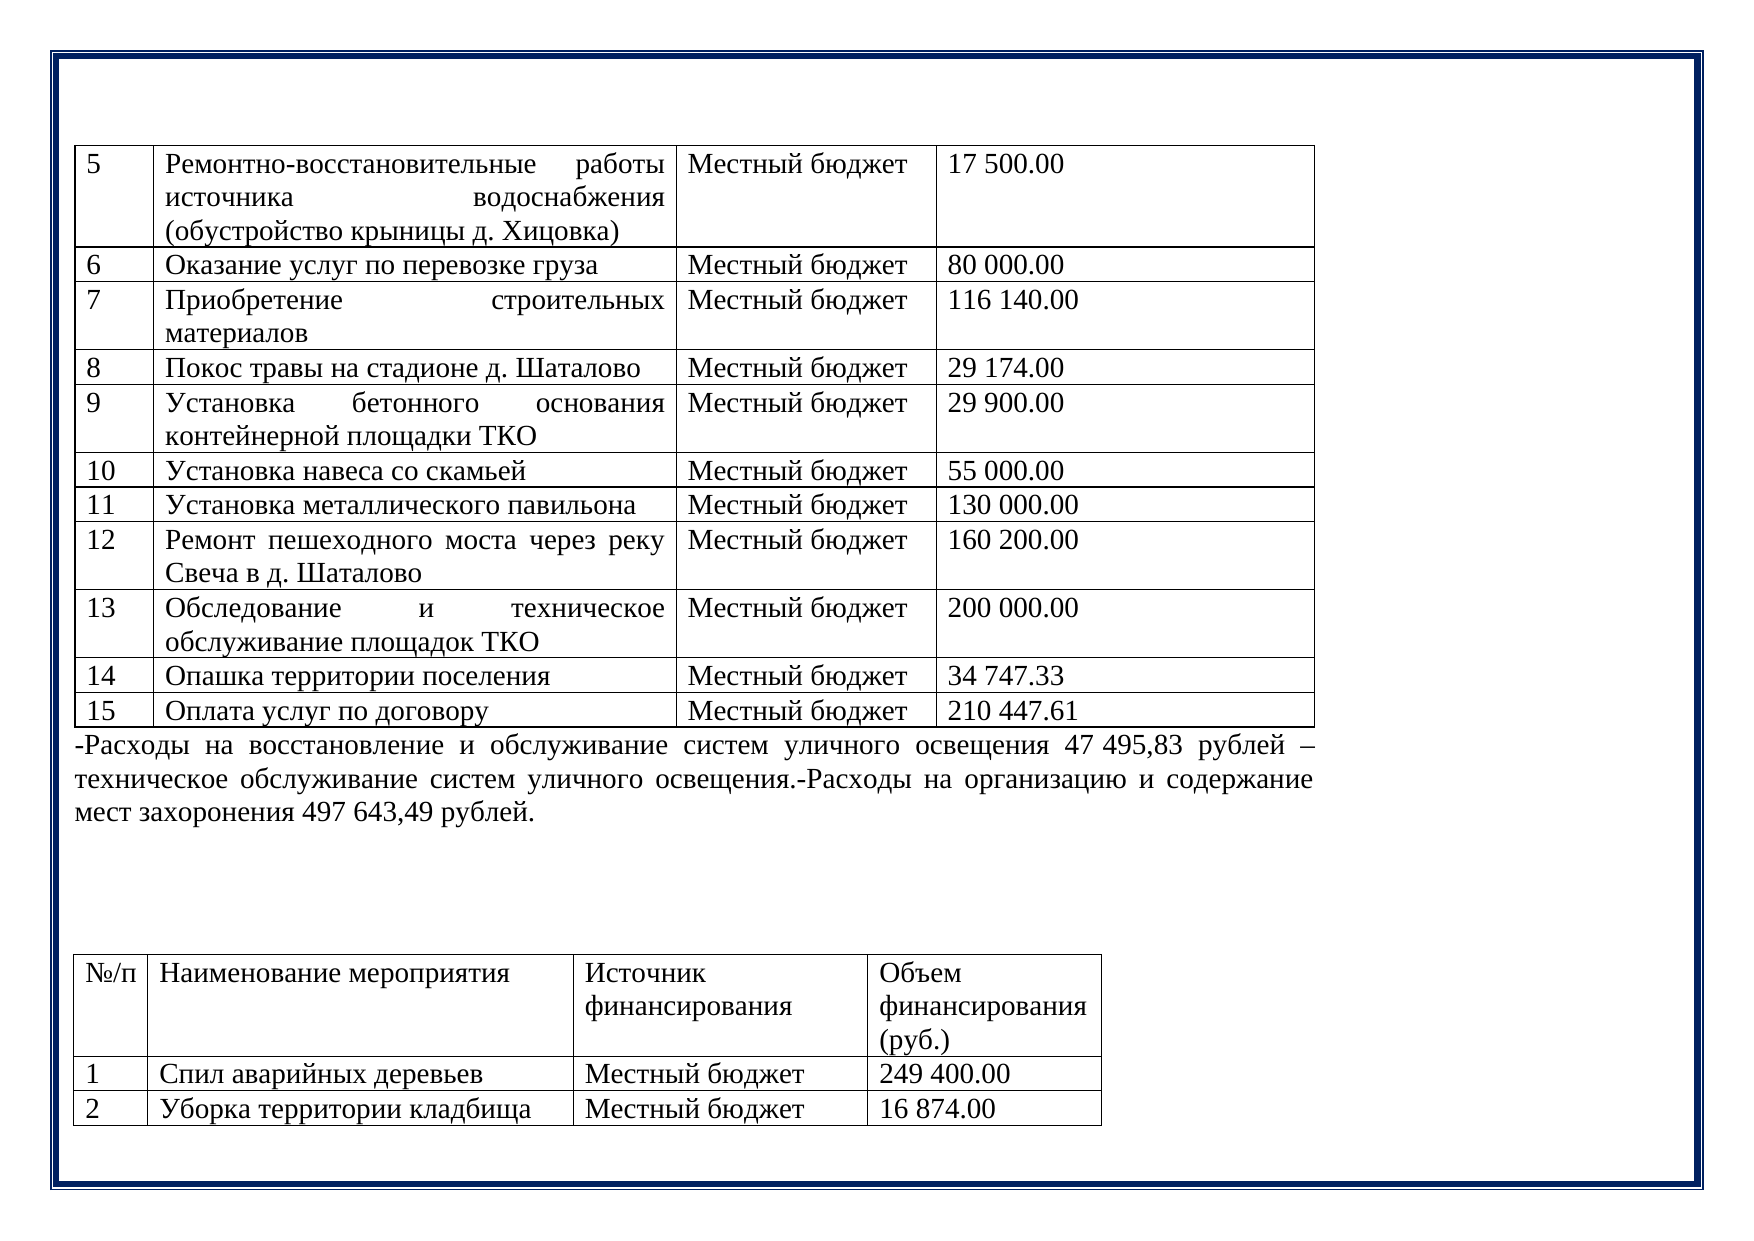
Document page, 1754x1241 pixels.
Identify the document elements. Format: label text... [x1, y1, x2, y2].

table_cell 16 874.00 [868, 1091, 1101, 1125]
table_cell Спил аварийных деревьев [148, 1057, 573, 1090]
table_cell Уборка территории кладбища [148, 1091, 573, 1125]
table_cell 249 400.00 [868, 1057, 1101, 1090]
table_cell Местный бюджет [574, 1057, 867, 1090]
table_header Наименование мероприятия [148, 955, 573, 1056]
table_cell Местный бюджет [574, 1091, 867, 1125]
table_cell 2 [74, 1091, 147, 1125]
table_header Объем финансирования (руб.) [868, 955, 1101, 1056]
table_cell 1 [74, 1057, 147, 1090]
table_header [63, 89, 1326, 905]
table_header №/п [74, 955, 147, 1056]
table_header Источник финансирования [574, 955, 867, 1056]
